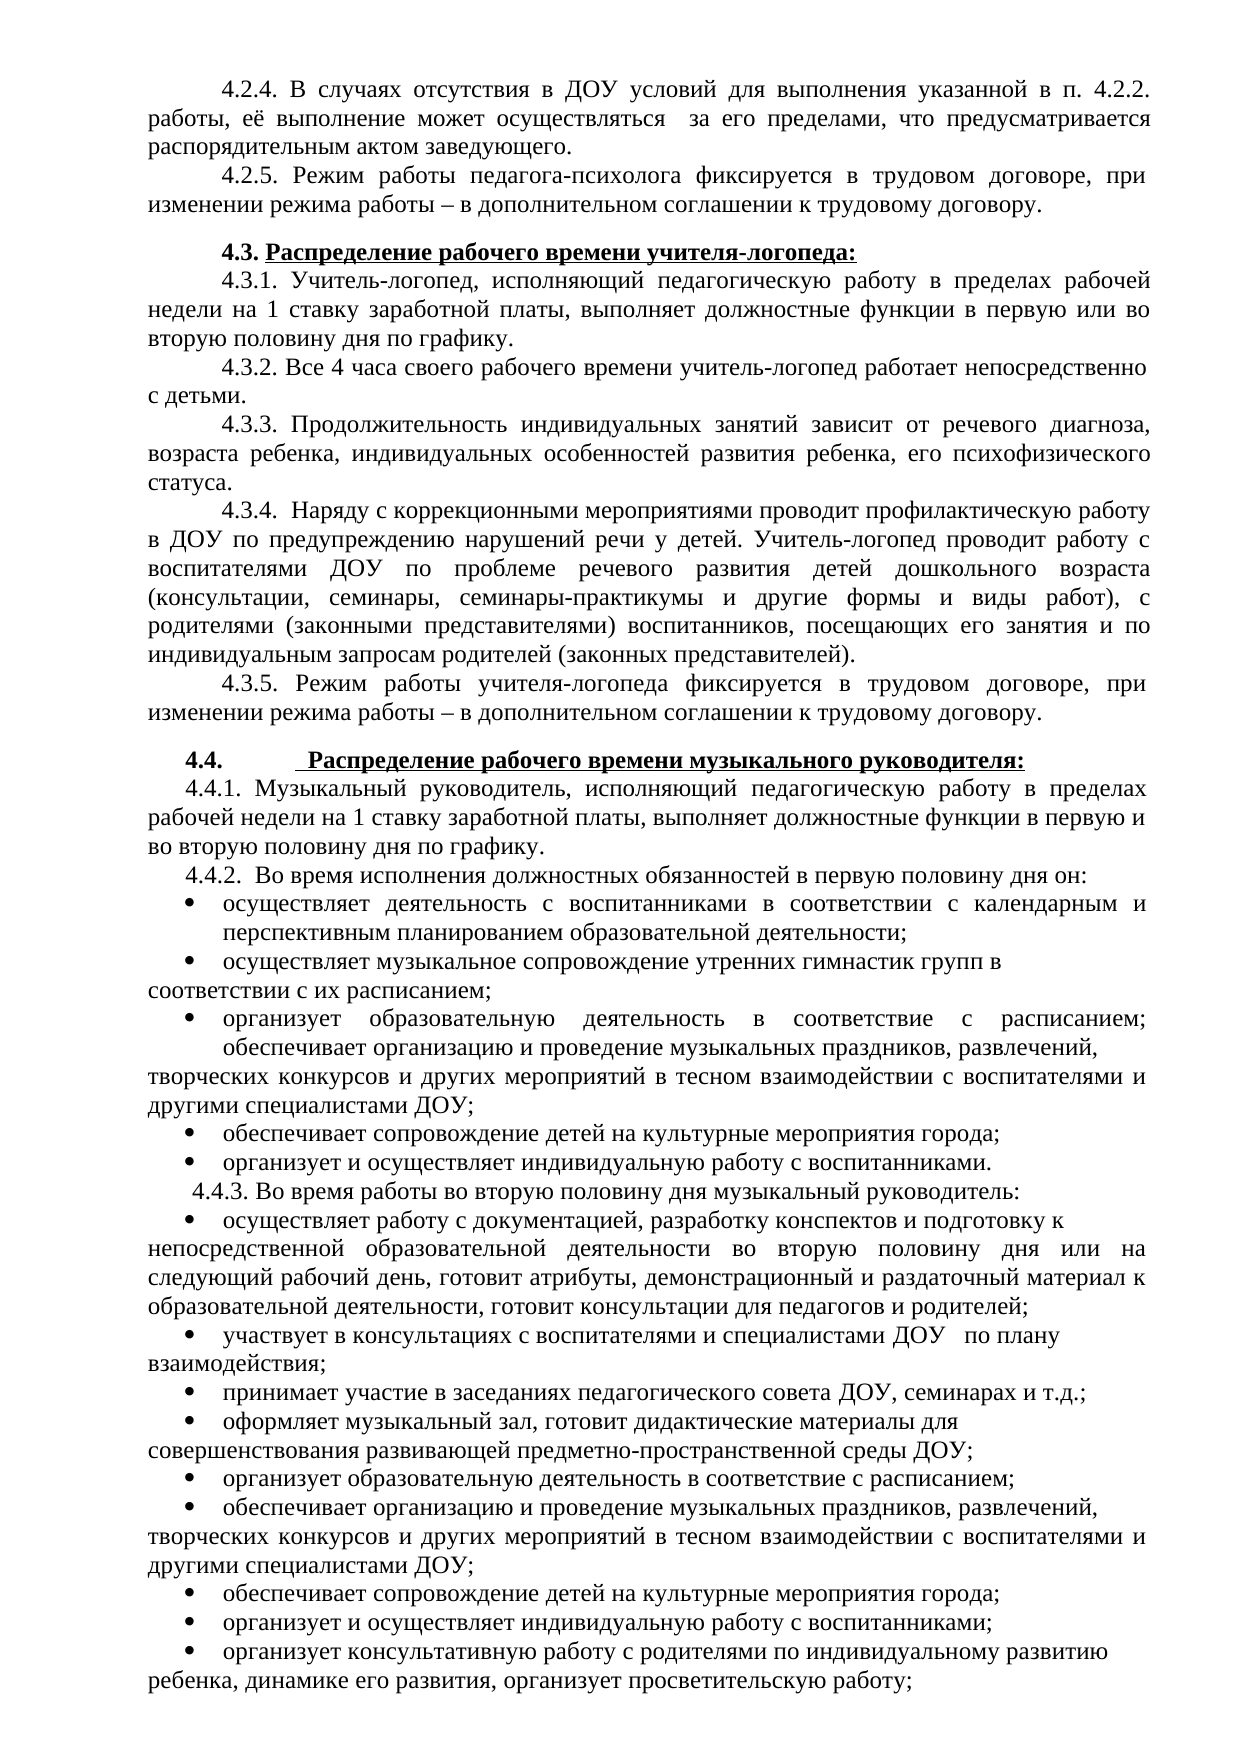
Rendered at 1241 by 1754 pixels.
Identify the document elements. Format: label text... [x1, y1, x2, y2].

text ребенка, динамике его развития, организует просветительскую работу; [148, 1665, 1147, 1693]
text 4.2.4. В случаях отсутствия в ДОУ условий для выполнения указанной в п. 4.2.2. работы, её выполнение может осуществляться за его пределами, что предусматривается распорядительным актом заведующего. [148, 74, 1152, 160]
text 4.3.5. Режим работы учителя-логопеда фиксируется в трудовом договоре, при изменении режима работы – в дополнительном соглашении к трудовому договору. [148, 668, 1147, 726]
list Распределение рабочего времени музыкального руководителя: [185, 745, 1147, 773]
text 4.2.5. Режим работы педагога-психолога фиксируется в трудовом договоре, при изменении режима работы – в дополнительном соглашении к трудовому договору. [148, 160, 1147, 218]
text непосредственной образовательной деятельности во вторую половину дня или на следующий рабочий день, готовит атрибуты, демонстрационный и раздаточный материал к образовательной деятельности, готовит консультации для педагогов и родителей; [148, 1233, 1147, 1320]
list обеспечивает сопровождение детей на культурные мероприятия города; [185, 1578, 1147, 1607]
text творческих конкурсов и других мероприятий в тесном взаимодействии с воспитателями и другими специалистами ДОУ; [148, 1061, 1147, 1118]
list организует образовательную деятельность в соответствие с расписанием; [185, 1463, 1147, 1492]
text взаимодействия; [148, 1348, 1147, 1377]
text 4.4.1. Музыкальный руководитель, исполняющий педагогическую работу в пределах рабочей недели на 1 ставку заработной платы, выполняет должностные функции в первую и во вторую половину дня по графику. [148, 773, 1147, 860]
text 4.3.2. Все 4 часа своего рабочего времени учитель-логопед работает непосредственно с детьми. [148, 352, 1147, 409]
list осуществляет работу с документацией, разработку конспектов и подготовку к [185, 1205, 1147, 1233]
list оформляет музыкальный зал, готовит дидактические материалы для [185, 1406, 1147, 1435]
text 4.3.3. Продолжительность индивидуальных занятий зависит от речевого диагноза, возраста ребенка, индивидуальных особенностей развития ребенка, его психофизического статуса. [148, 409, 1152, 496]
text 4.4.2. Во время исполнения должностных обязанностей в первую половину дня он: [148, 860, 1147, 888]
list осуществляет музыкальное сопровождение утренних гимнастик групп в [185, 946, 1147, 975]
list осуществляет деятельность с воспитанниками в соответствии с календарным и перспективным планированием образовательной деятельности; [185, 888, 1147, 946]
list обеспечивает организацию и проведение музыкальных праздников, развлечений, [185, 1492, 1147, 1521]
list участвует в консультациях с воспитателями и специалистами ДОУ по плану [185, 1320, 1147, 1348]
list принимает участие в заседаниях педагогического совета ДОУ, семинарах и т.д.; [185, 1377, 1147, 1406]
text совершенствования развивающей предметно-пространственной среды ДОУ; [148, 1435, 1147, 1463]
list организует образовательную деятельность в соответствие с расписанием; обеспечивает организацию и проведение музыкальных праздников, развлечений, [185, 1003, 1147, 1061]
list обеспечивает сопровождение детей на культурные мероприятия города; [185, 1118, 1147, 1147]
list организует и осуществляет индивидуальную работу с воспитанниками. [185, 1147, 1147, 1176]
text 4.3.1. Учитель-логопед, исполняющий педагогическую работу в пределах рабочей недели на 1 ставку заработной платы, выполняет должностные функции в первую или во вторую половину дня по графику. [148, 266, 1152, 352]
list организует консультативную работу с родителями по индивидуальному развитию [185, 1636, 1147, 1665]
list организует и осуществляет индивидуальную работу с воспитанниками; [185, 1607, 1147, 1636]
text 4.3.4. Наряду с коррекционными мероприятиями проводит профилактическую работу в ДОУ по предупреждению нарушений речи у детей. Учитель-логопед проводит работу с воспитателями ДОУ по проблеме речевого развития детей дошкольного возраста (консультации, семинары, семинары-практикумы и другие формы и виды работ), с родителями (законными представителями) воспитанников, посещающих его занятия и по индивидуальным запросам родителей (законных представителей). [148, 496, 1152, 668]
text 4.4.3. Во время работы во вторую половину дня музыкальный руководитель: [148, 1176, 1147, 1205]
text творческих конкурсов и других мероприятий в тесном взаимодействии с воспитателями и другими специалистами ДОУ; [148, 1521, 1147, 1578]
text 4.3. Распределение рабочего времени учителя-логопеда: [148, 237, 1147, 266]
text соответствии с их расписанием; [148, 975, 1147, 1003]
